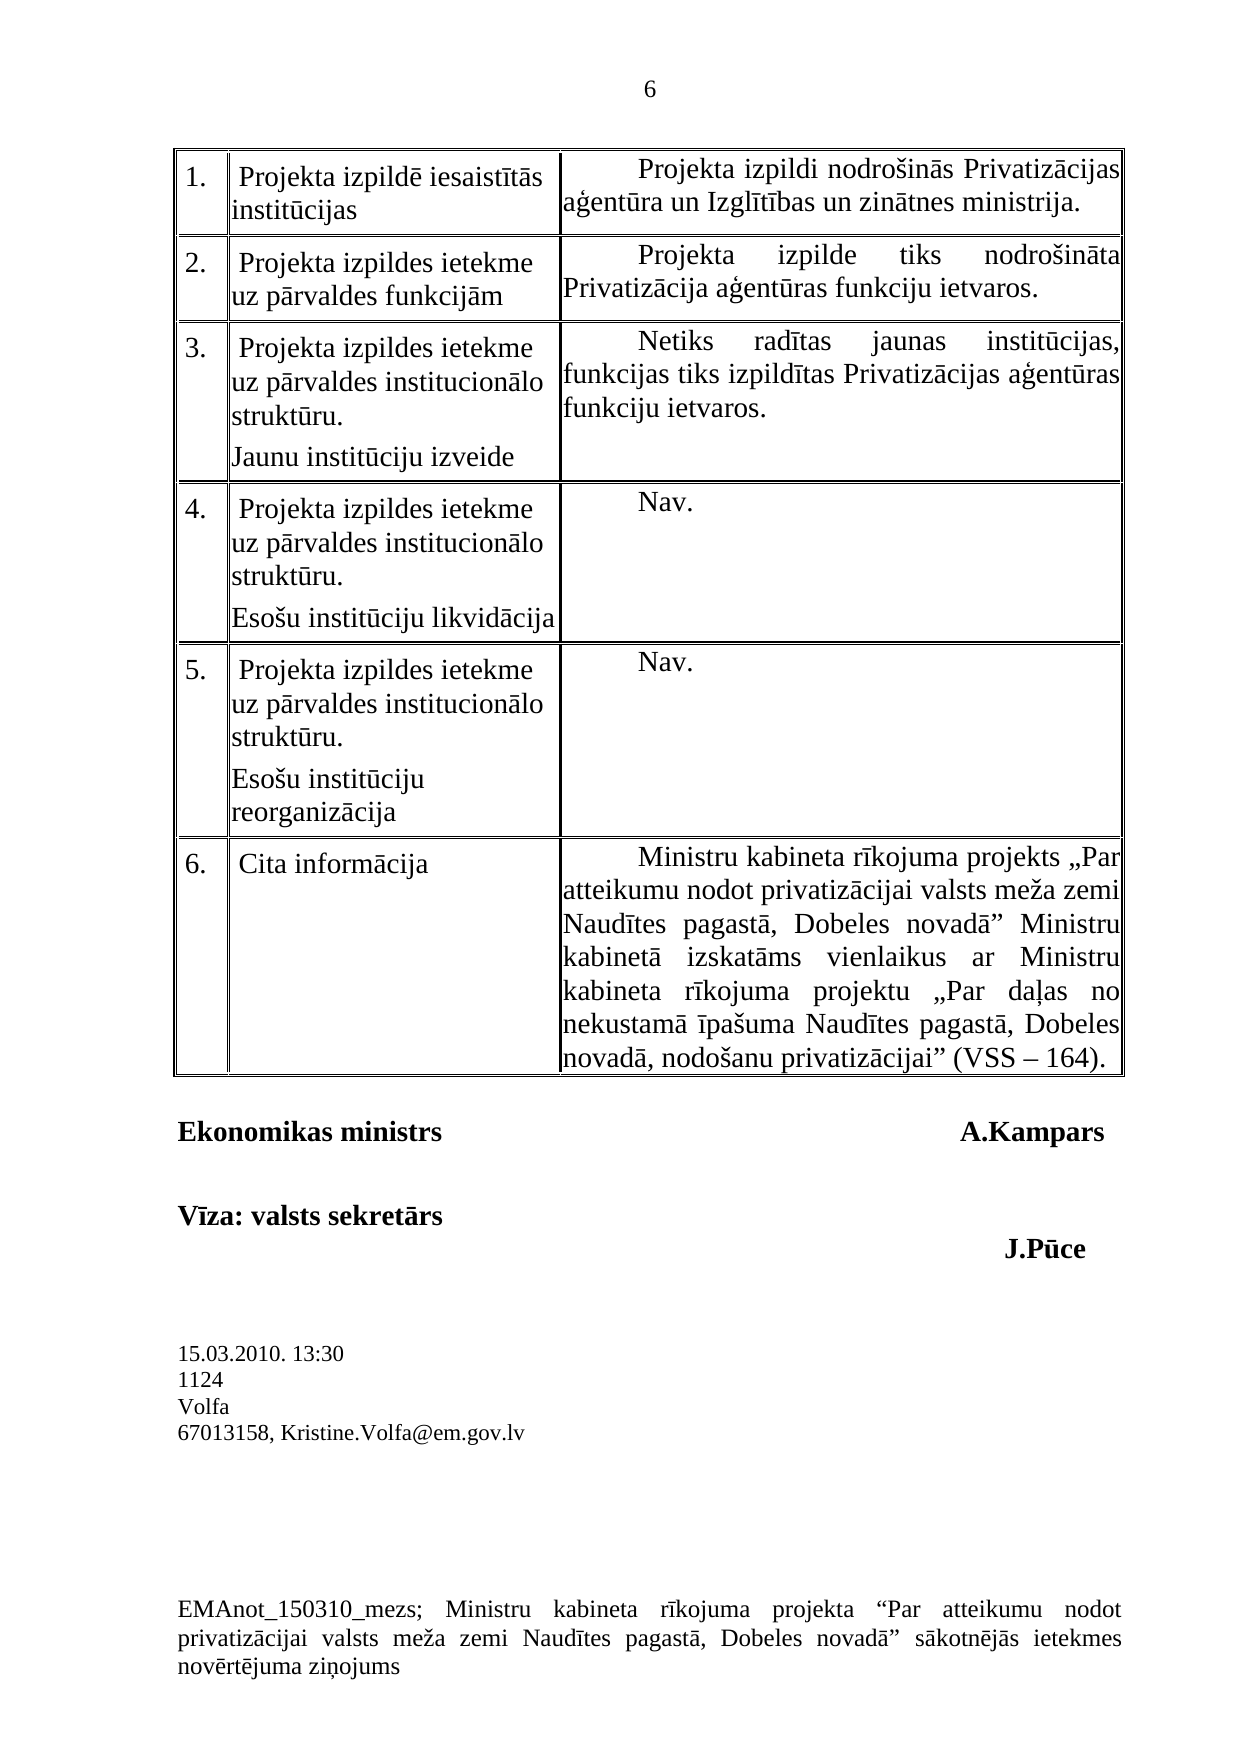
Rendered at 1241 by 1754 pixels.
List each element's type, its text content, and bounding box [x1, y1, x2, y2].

table_cell 5. [177, 641, 227, 836]
table_cell Projekta izpildes ietekme uz pārvaldes institucionālo struktūru. Esošu institūciju likvidācija [230, 484, 559, 641]
text Ekonomikas ministrs A.Kampars [177, 1114, 1122, 1148]
text 15.03.2010. 13:30 [177, 1340, 1122, 1366]
table_cell 1. [177, 151, 229, 234]
table_cell Projekta izpildes ietekme uz pārvaldes institucionālo struktūru. Esošu institūciju reorganizācija [230, 645, 559, 836]
table_cell Nav. [562, 480, 1122, 641]
table_cell Projekta izpildes ietekme uz pārvaldes institucionālo struktūru. Jaunu institūciju izveide [230, 323, 559, 480]
table_cell Projekta izpildē iesaistītās institūcijas [229, 151, 560, 234]
text Vīza: valsts sekretārs J.Pūce [177, 1198, 1122, 1265]
table_cell Projekta izpilde tiks nodrošināta Privatizācija aģentūras funkciju ietvaros. [560, 234, 1123, 319]
table_cell Netiks radītas jaunas institūcijas, funkcijas tiks izpildītas Privatizācijas aģentūras funkciju ietvaros. [562, 320, 1122, 480]
table_cell 2. [175, 234, 229, 319]
table_cell Cita informācija [229, 839, 560, 1074]
table_cell Projekta izpildi nodrošinās Privatizācijas aģentūra un Izglītības un zinātnes ministrija. [560, 151, 1121, 234]
table_cell Projekta izpildes ietekme uz pārvaldes funkcijām [230, 237, 559, 319]
table_cell 4. [177, 480, 227, 641]
table_cell 3. [177, 320, 227, 480]
table_cell Ministru kabineta rīkojuma projekts „Par atteikumu nodot privatizācijai valsts meža zemi Naudītes pagastā, Dobeles novadā” Ministru kabinetā izskatāms vienlaikus ar Ministru kabineta rīkojuma projektu „Par daļas no nekustamā īpašuma Naudītes pagastā, Dobeles novadā, nodošanu privatizācijai” (VSS – 164). [560, 836, 1123, 1074]
text 67013158, Kristine.Volfa@em.gov.lv [177, 1419, 1122, 1445]
text Volfa [177, 1393, 1122, 1419]
table_cell 6. [175, 836, 229, 1074]
text 1124 [177, 1366, 1122, 1393]
table_cell Nav. [562, 641, 1122, 836]
